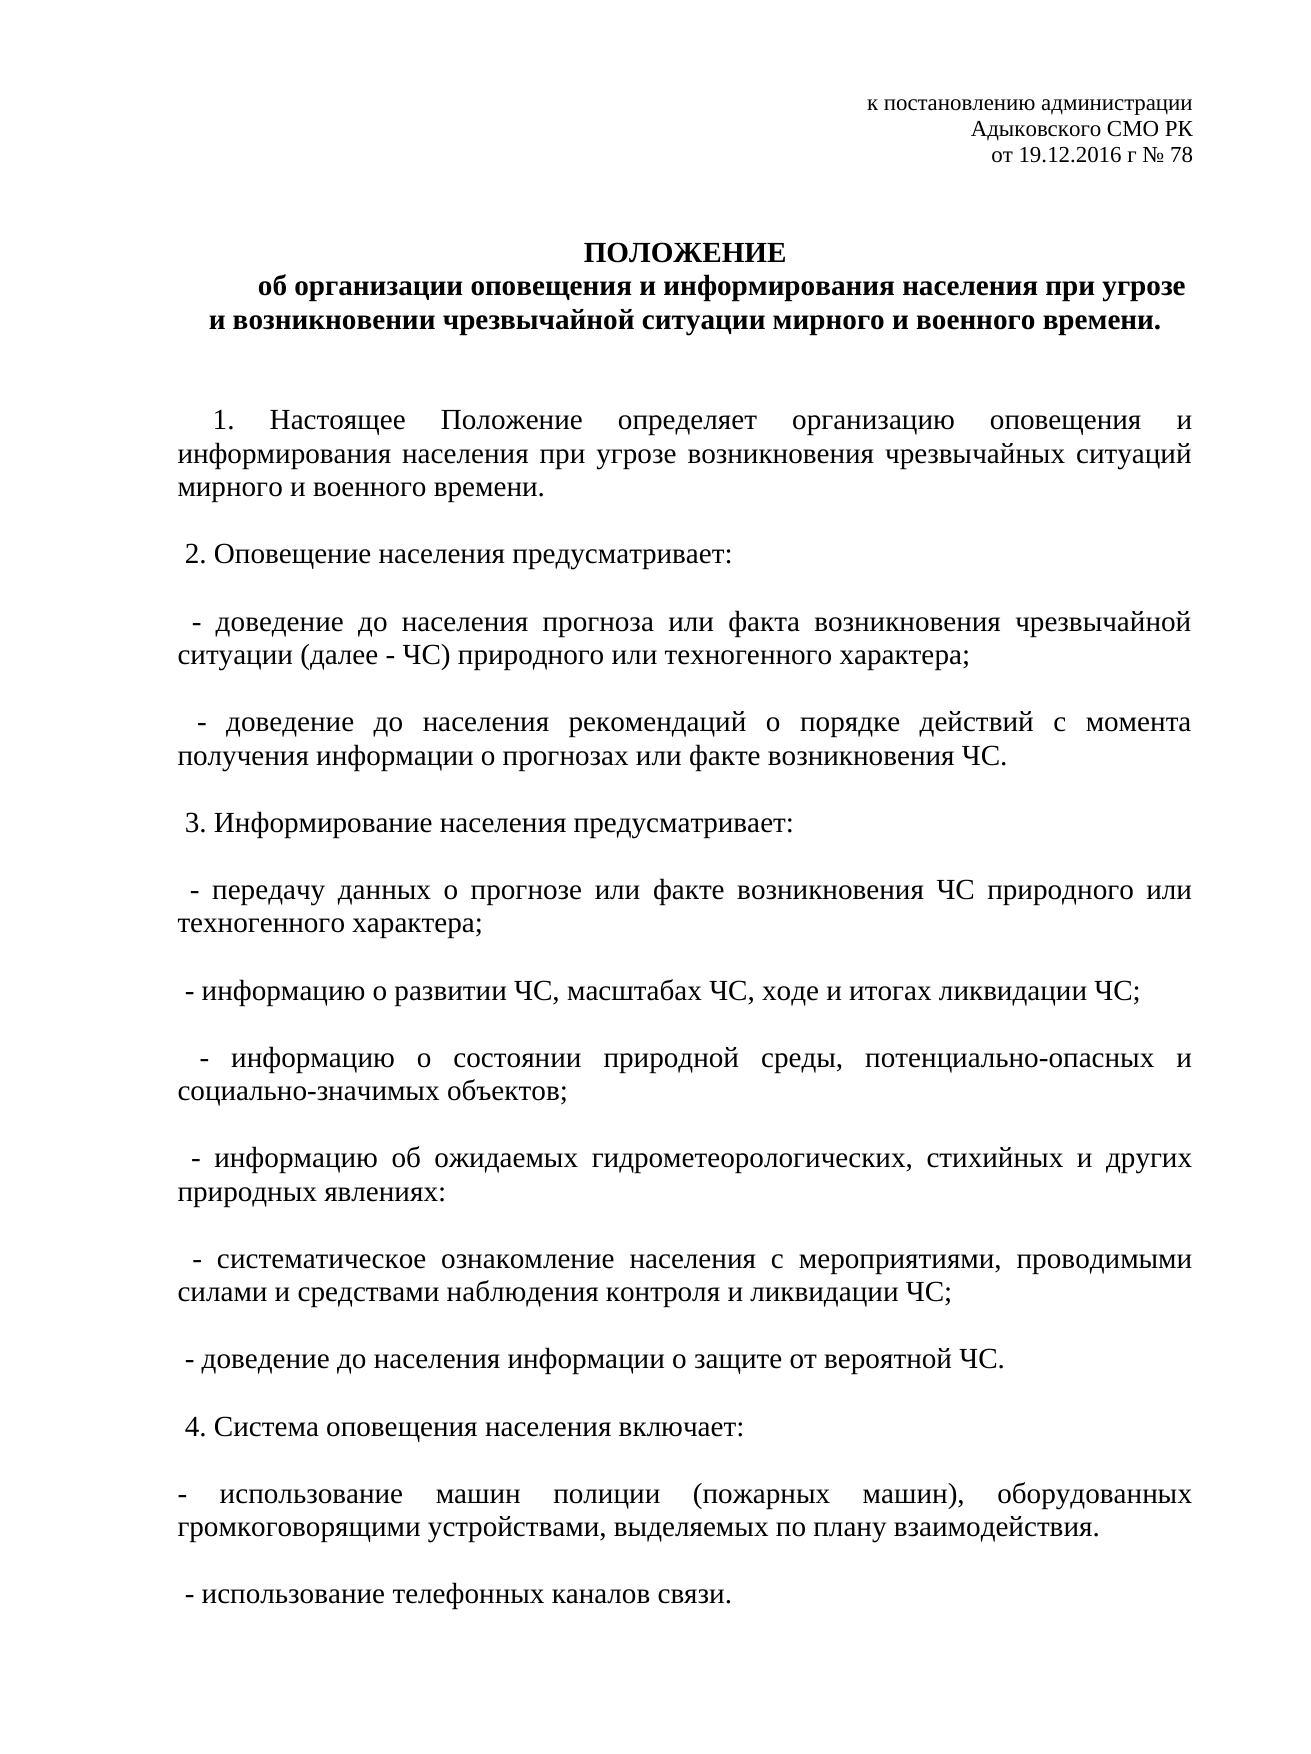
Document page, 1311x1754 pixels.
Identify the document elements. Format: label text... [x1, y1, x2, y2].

text - передачу данных о прогнозе или факте возникновения ЧС природного или техногенного характера; [177, 872, 1193, 939]
text - доведение до населения рекомендаций о порядке действий с момента получения информации о прогнозах или факте возникновения ЧС. [177, 704, 1193, 771]
text - информацию о развитии ЧС, масштабах ЧС, ходе и итогах ликвидации ЧС; [177, 973, 1193, 1006]
text от 19.12.2016 г № 78 [767, 141, 1193, 168]
text 4. Система оповещения населения включает: [177, 1409, 1193, 1442]
text - использование машин полиции (пожарных машин), оборудованных громкоговорящими устройствами, выделяемых по плану взаимодействия. [177, 1476, 1193, 1543]
text - использование телефонных каналов связи. [177, 1576, 1193, 1610]
text - доведение до населения прогноза или факта возникновения чрезвычайной ситуации (далее - ЧС) природного или техногенного характера; [177, 604, 1193, 671]
text 2. Оповещение населения предусматривает: [177, 537, 1193, 570]
text 3. Информирование населения предусматривает: [177, 805, 1193, 838]
text - информацию об ожидаемых гидрометеорологических, стихийных и других природных явлениях: [177, 1140, 1193, 1207]
text об организации оповещения и информирования населения при угрозе и возникновении чрезвычайной ситуации мирного и военного времени. [177, 268, 1193, 335]
text - доведение до населения информации о защите от вероятной ЧС. [177, 1342, 1193, 1375]
text Адыковского СМО РК [767, 115, 1193, 141]
text - информацию о состоянии природной среды, потенциально-опасных и социально-значимых объектов; [177, 1040, 1193, 1107]
text ПОЛОЖЕНИЕ [177, 235, 1193, 268]
text к постановлению администрации [767, 89, 1193, 115]
text - систематическое ознакомление населения с мероприятиями, проводимыми силами и средствами наблюдения контроля и ликвидации ЧС; [177, 1241, 1193, 1308]
text 1. Настоящее Положение определяет организацию оповещения и информирования населения при угрозе возникновения чрезвычайных ситуаций мирного и военного времени. [177, 402, 1193, 503]
